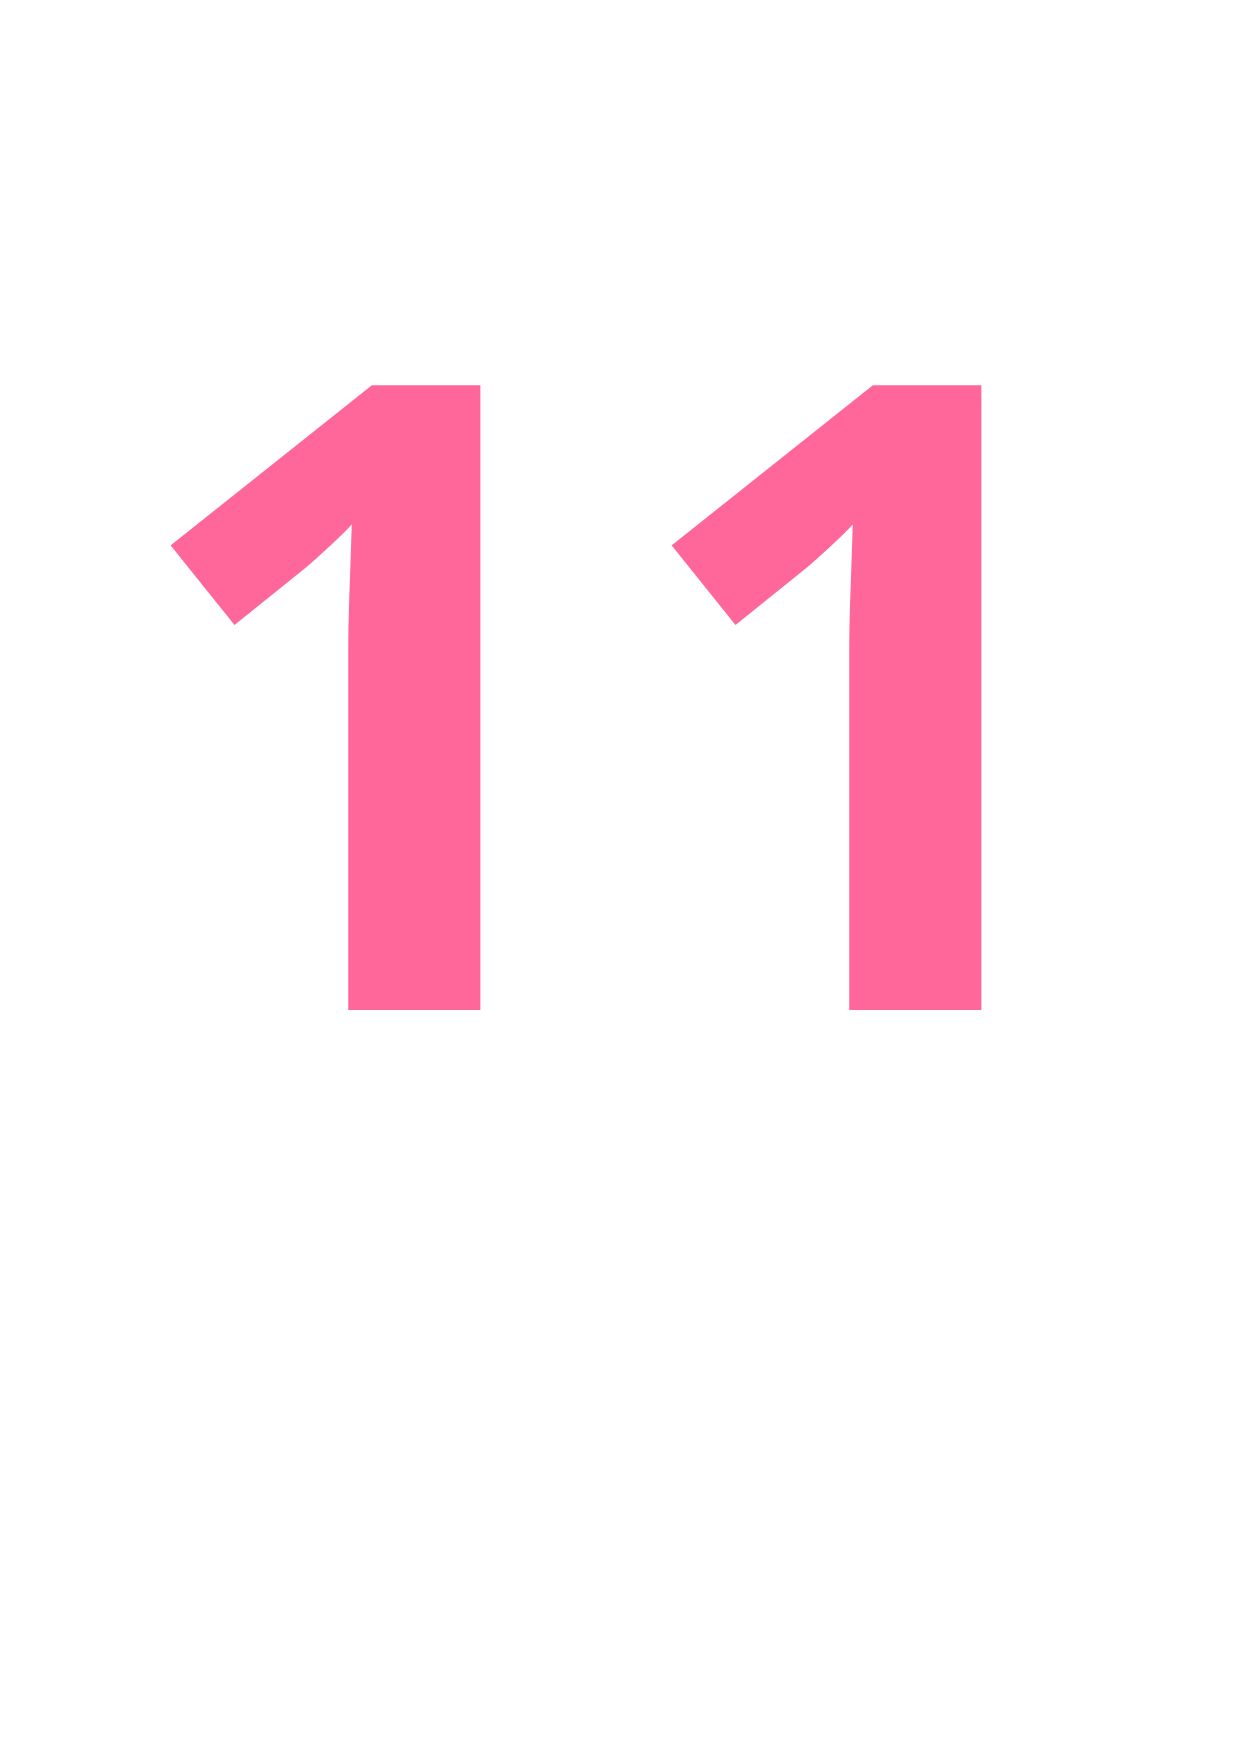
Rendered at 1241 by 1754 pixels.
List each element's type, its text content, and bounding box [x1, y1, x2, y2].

text 11 [75, 75, 1165, 1267]
